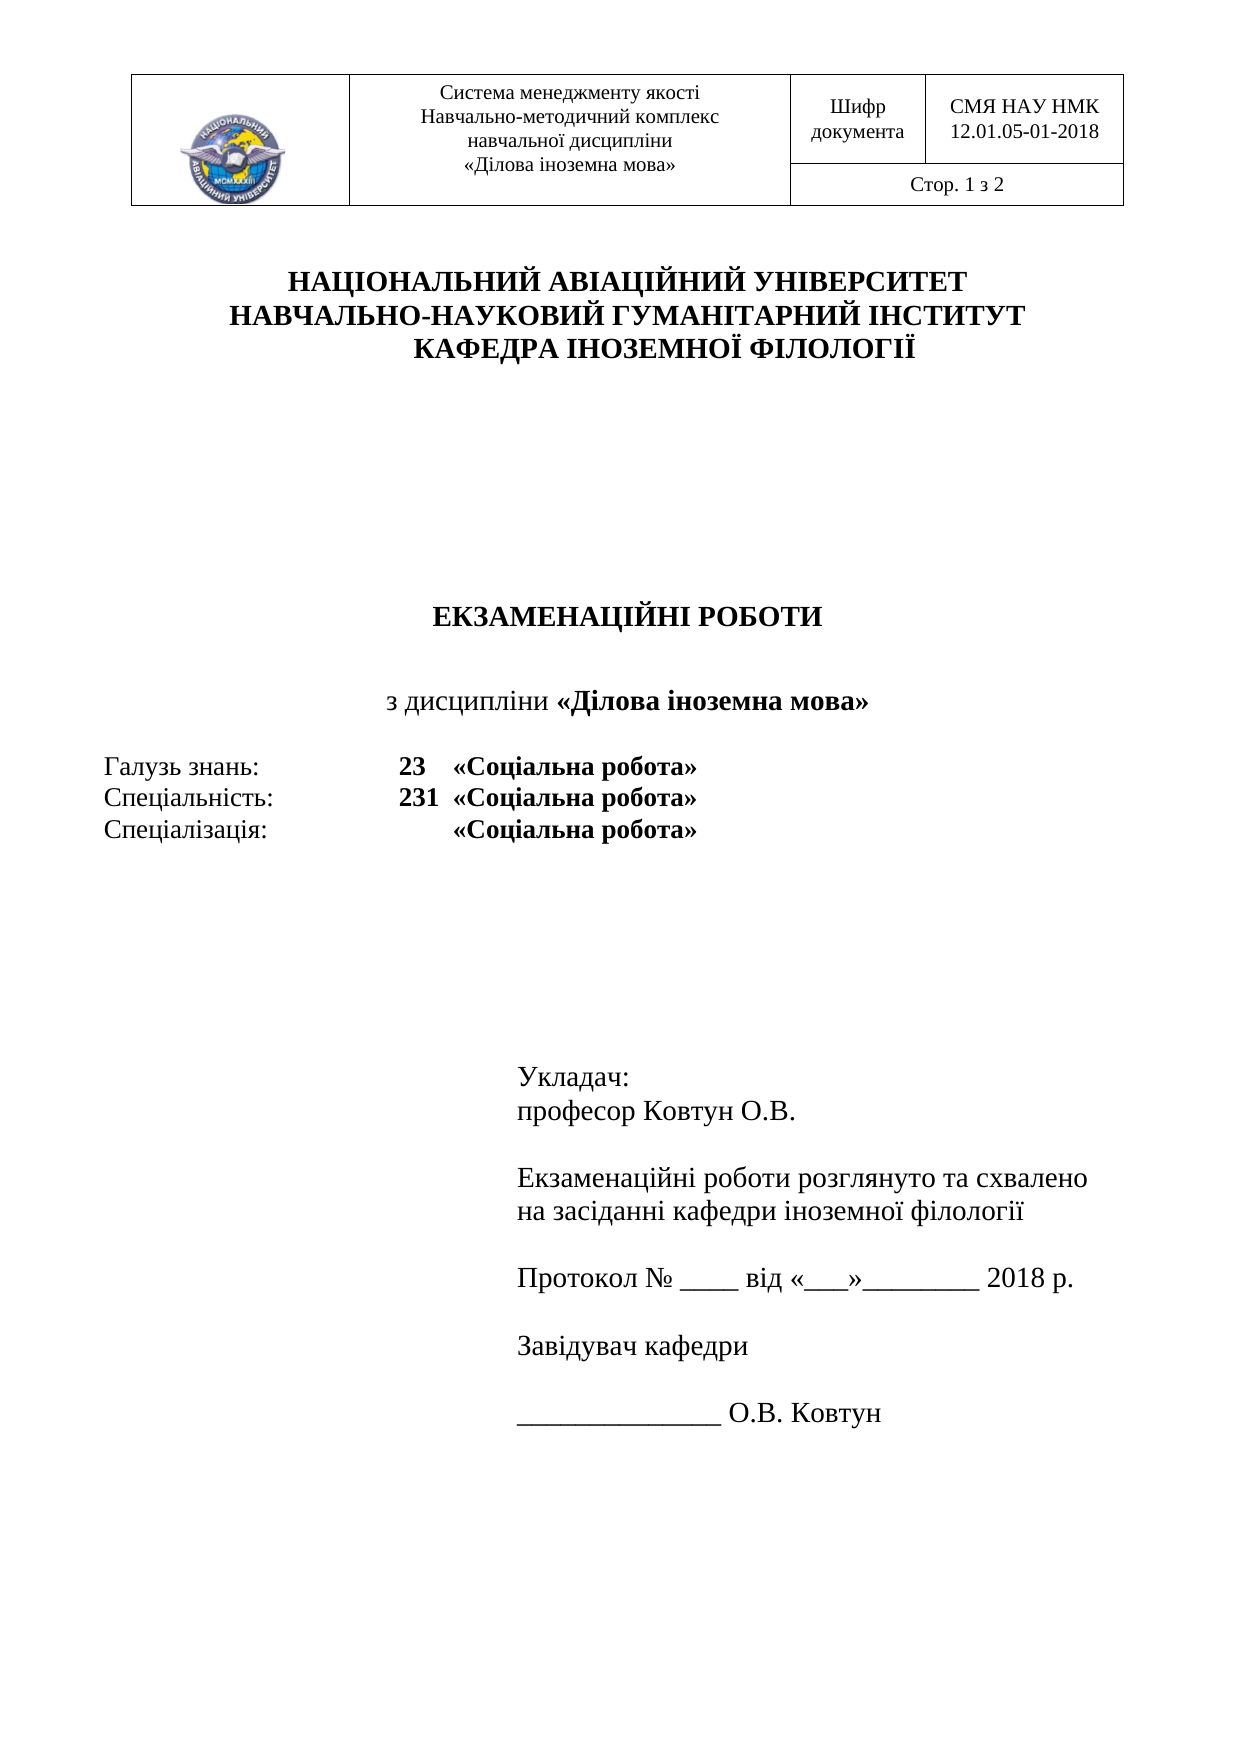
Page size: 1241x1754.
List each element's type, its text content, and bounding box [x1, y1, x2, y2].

text з дисципліни «Ділова іноземна мова» [103, 683, 1152, 717]
text Протокол № ____ від «___»________ 2018 р. [103, 1261, 1152, 1294]
subtitle Спеціалізація: «Соціальна робота» [103, 813, 1152, 844]
text Національний авіаційний університет [103, 264, 1152, 298]
text Кафедра ІНОЗЕМНОЇ ФІЛОЛОГІЇ [103, 331, 1152, 365]
text ______________ О.В. Ковтун [103, 1395, 1152, 1428]
subtitle Спеціальність: 231 «Соціальна робота» [103, 782, 1152, 813]
subtitle Галузь знань: 23 «Соціальна робота» [103, 750, 1152, 782]
text Навчально-науковий Гуманітарний інститут [103, 298, 1152, 331]
text професор Ковтун О.В. [103, 1093, 1152, 1126]
text Укладач: [103, 1059, 1152, 1093]
text Завідувач кафедри [103, 1328, 1152, 1361]
text ЕКЗАМЕНАЦІЙНІ РОБОТИ [103, 599, 1152, 633]
text Екзаменаційні роботи розглянуто та схвалено на засіданні кафедри іноземної філології [517, 1160, 1152, 1227]
picture [178, 111, 285, 203]
